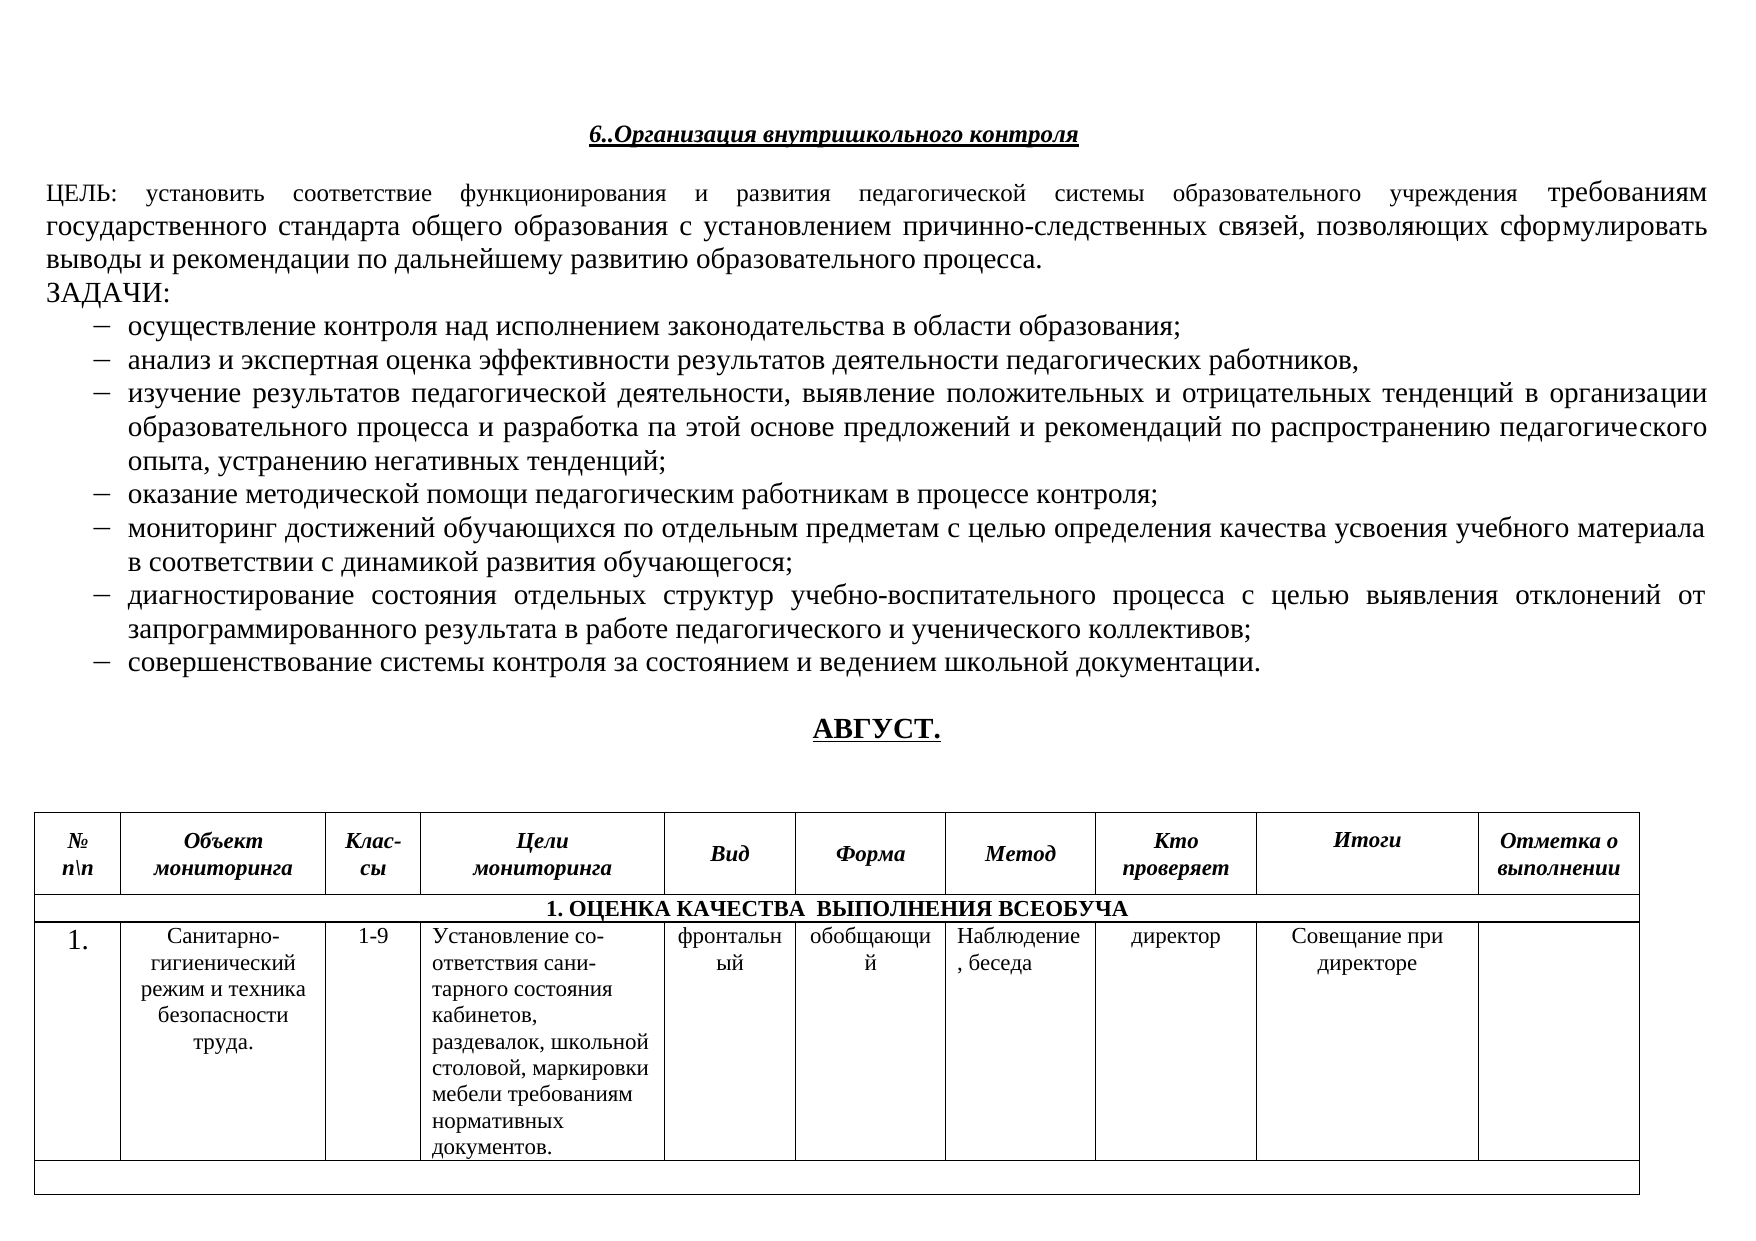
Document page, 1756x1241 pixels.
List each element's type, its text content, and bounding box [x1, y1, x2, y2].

table_cell фронтальный [665, 923, 795, 1159]
list оказание методической помощи педагогическим работникам в процессе контроля; [90, 476, 1707, 510]
table_cell Установление со-ответствия сани-тарного состояния кабинетов, раздевалок, школьной столовой, маркировки мебели требованиям нормативных документов. [421, 923, 664, 1159]
table_header Отметка о выполнении [1479, 813, 1639, 894]
text 6..Организация внутришкольного контроля [589, 119, 1707, 148]
table_header Клас- сы [326, 813, 420, 894]
table_cell 1. [35, 923, 120, 1159]
table_header № п\п [35, 813, 120, 894]
table_header Форма [796, 813, 945, 894]
list диагностирование состояния отдельных структур учебно-воспитательного процесса с целью выявления отклонений от запрограммированного результата в работе педагогического и ученического коллективов; [90, 577, 1707, 644]
list изучение результатов педагогической деятельности, выявление положительных и отрицательных тенденций в организации образовательного процесса и разработка па этой основе предложений и рекомендаций по распространению педагогического опыта, устранению негативных тенденций; [90, 376, 1707, 476]
text ЦЕЛЬ: установить соответствие функционирования и развития педагогической системы образовательного учреждения требованиям государственного стандарта общего образования с установлением причинно-следственных связей, позволяющих сформулировать выводы и рекомендации по дальнейшему развитию образовательного процесса. [46, 174, 1707, 275]
table_header Кто проверяет [1096, 813, 1256, 894]
table_cell обобщающий [796, 923, 945, 1159]
table_header Объект мониторинга [121, 813, 325, 894]
table_cell Санитарно-гигиенический режим и техника безопасности труда. [121, 923, 325, 1159]
table_header Вид [665, 813, 795, 894]
table_cell [35, 1161, 1639, 1194]
table_cell Совещание при директоре [1257, 923, 1478, 1159]
table_header Метод [946, 813, 1095, 894]
list анализ и экспертная оценка эффективности результатов деятельности педагогических работников, [90, 342, 1707, 376]
text АВГУСТ. [46, 712, 1707, 745]
list осуществление контроля над исполнением законодательства в области образования; [90, 308, 1707, 342]
table_cell директор [1096, 923, 1256, 1159]
table_cell Наблюдение, беседа [946, 923, 1095, 1159]
table_header Цели мониторинга [421, 813, 664, 894]
list совершенствование системы контроля за состоянием и ведением школьной документации. [90, 644, 1707, 678]
table_cell 1-9 [326, 923, 420, 1159]
table_header Итоги [1257, 813, 1478, 894]
table_cell [1479, 923, 1639, 1159]
table_cell 1. ОЦЕНКА КАЧЕСТВА ВЫПОЛНЕНИЯ ВСЕОБУЧА [35, 895, 1639, 921]
text ЗАДАЧИ: [46, 275, 1707, 308]
list мониторинг достижений обучающихся по отдельным предметам с целью определения качества усвоения учебного материала в соответствии с динамикой развития обучающегося; [90, 510, 1707, 577]
